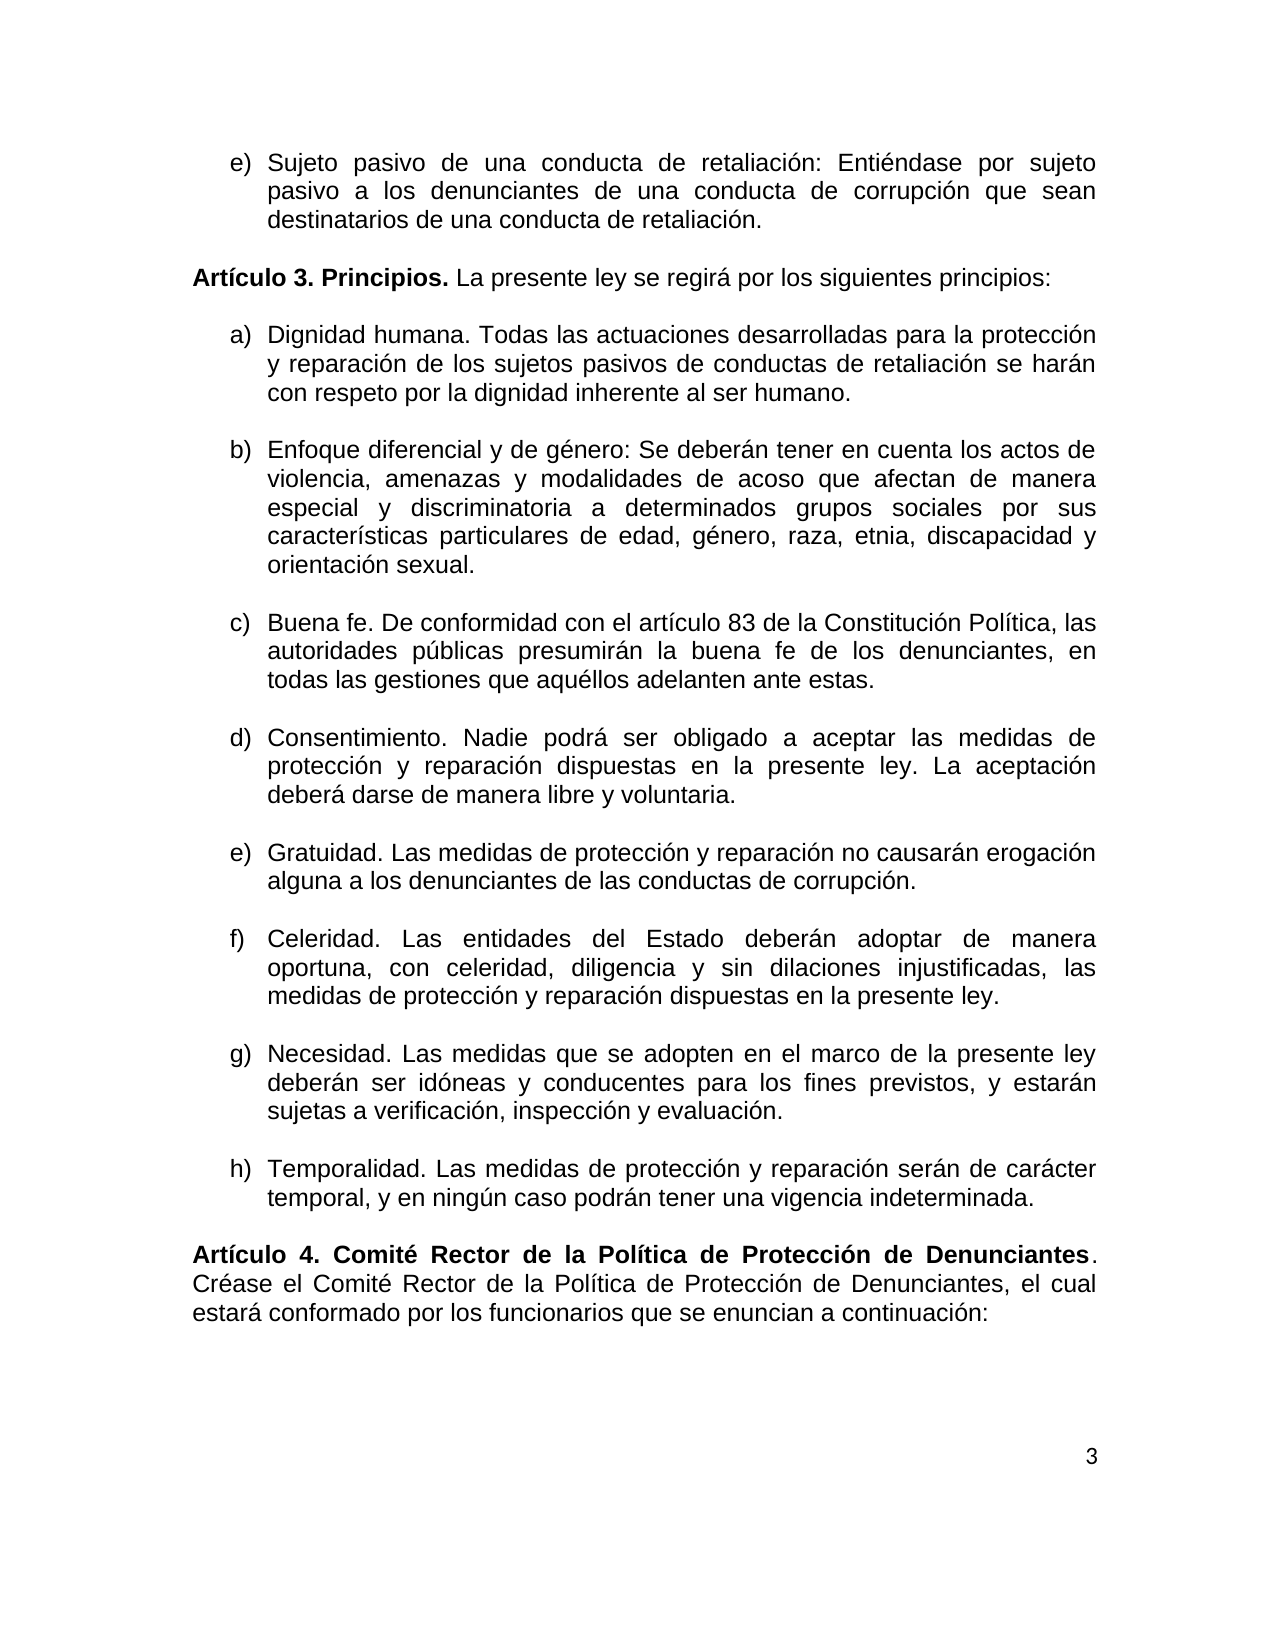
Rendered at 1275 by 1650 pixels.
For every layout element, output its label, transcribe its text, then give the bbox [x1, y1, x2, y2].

text Artículo 3. Principios. La presente ley se regirá por los siguientes principios: [192, 263, 1098, 291]
text Artículo 4. Comité Rector de la Política de Protección de Denunciantes. Créase el Comité Rector de la Política de Protección de Denunciantes, el cual estará conformado por los funcionarios que se enuncian a continuación: [192, 1240, 1098, 1326]
list Necesidad. Las medidas que se adopten en el marco de la presente ley deberán ser idóneas y conducentes para los fines previstos, y estarán sujetas a verificación, inspección y evaluación. [229, 1039, 1098, 1125]
list Sujeto pasivo de una conducta de retaliación: Entiéndase por sujeto pasivo a los denunciantes de una conducta de corrupción que sean destinatarios de una conducta de retaliación. [229, 148, 1098, 234]
list Gratuidad. Las medidas de protección y reparación no causarán erogación alguna a los denunciantes de las conductas de corrupción. [229, 838, 1098, 895]
list Buena fe. De conformidad con el artículo 83 de la Constitución Política, las autoridades públicas presumirán la buena fe de los denunciantes, en todas las gestiones que aquéllos adelanten ante estas. [229, 608, 1098, 694]
list Consentimiento. Nadie podrá ser obligado a aceptar las medidas de protección y reparación dispuestas en la presente ley. La aceptación deberá darse de manera libre y voluntaria. [229, 723, 1098, 809]
list Enfoque diferencial y de género: Se deberán tener en cuenta los actos de violencia, amenazas y modalidades de acoso que afectan de manera especial y discriminatoria a determinados grupos sociales por sus características particulares de edad, género, raza, etnia, discapacidad y orientación sexual. [229, 435, 1098, 579]
list Dignidad humana. Todas las actuaciones desarrolladas para la protección y reparación de los sujetos pasivos de conductas de retaliación se harán con respeto por la dignidad inherente al ser humano. [229, 320, 1098, 406]
list Temporalidad. Las medidas de protección y reparación serán de carácter temporal, y en ningún caso podrán tener una vigencia indeterminada. [229, 1154, 1098, 1211]
list Celeridad. Las entidades del Estado deberán adoptar de manera oportuna, con celeridad, diligencia y sin dilaciones injustificadas, las medidas de protección y reparación dispuestas en la presente ley. [229, 924, 1098, 1010]
